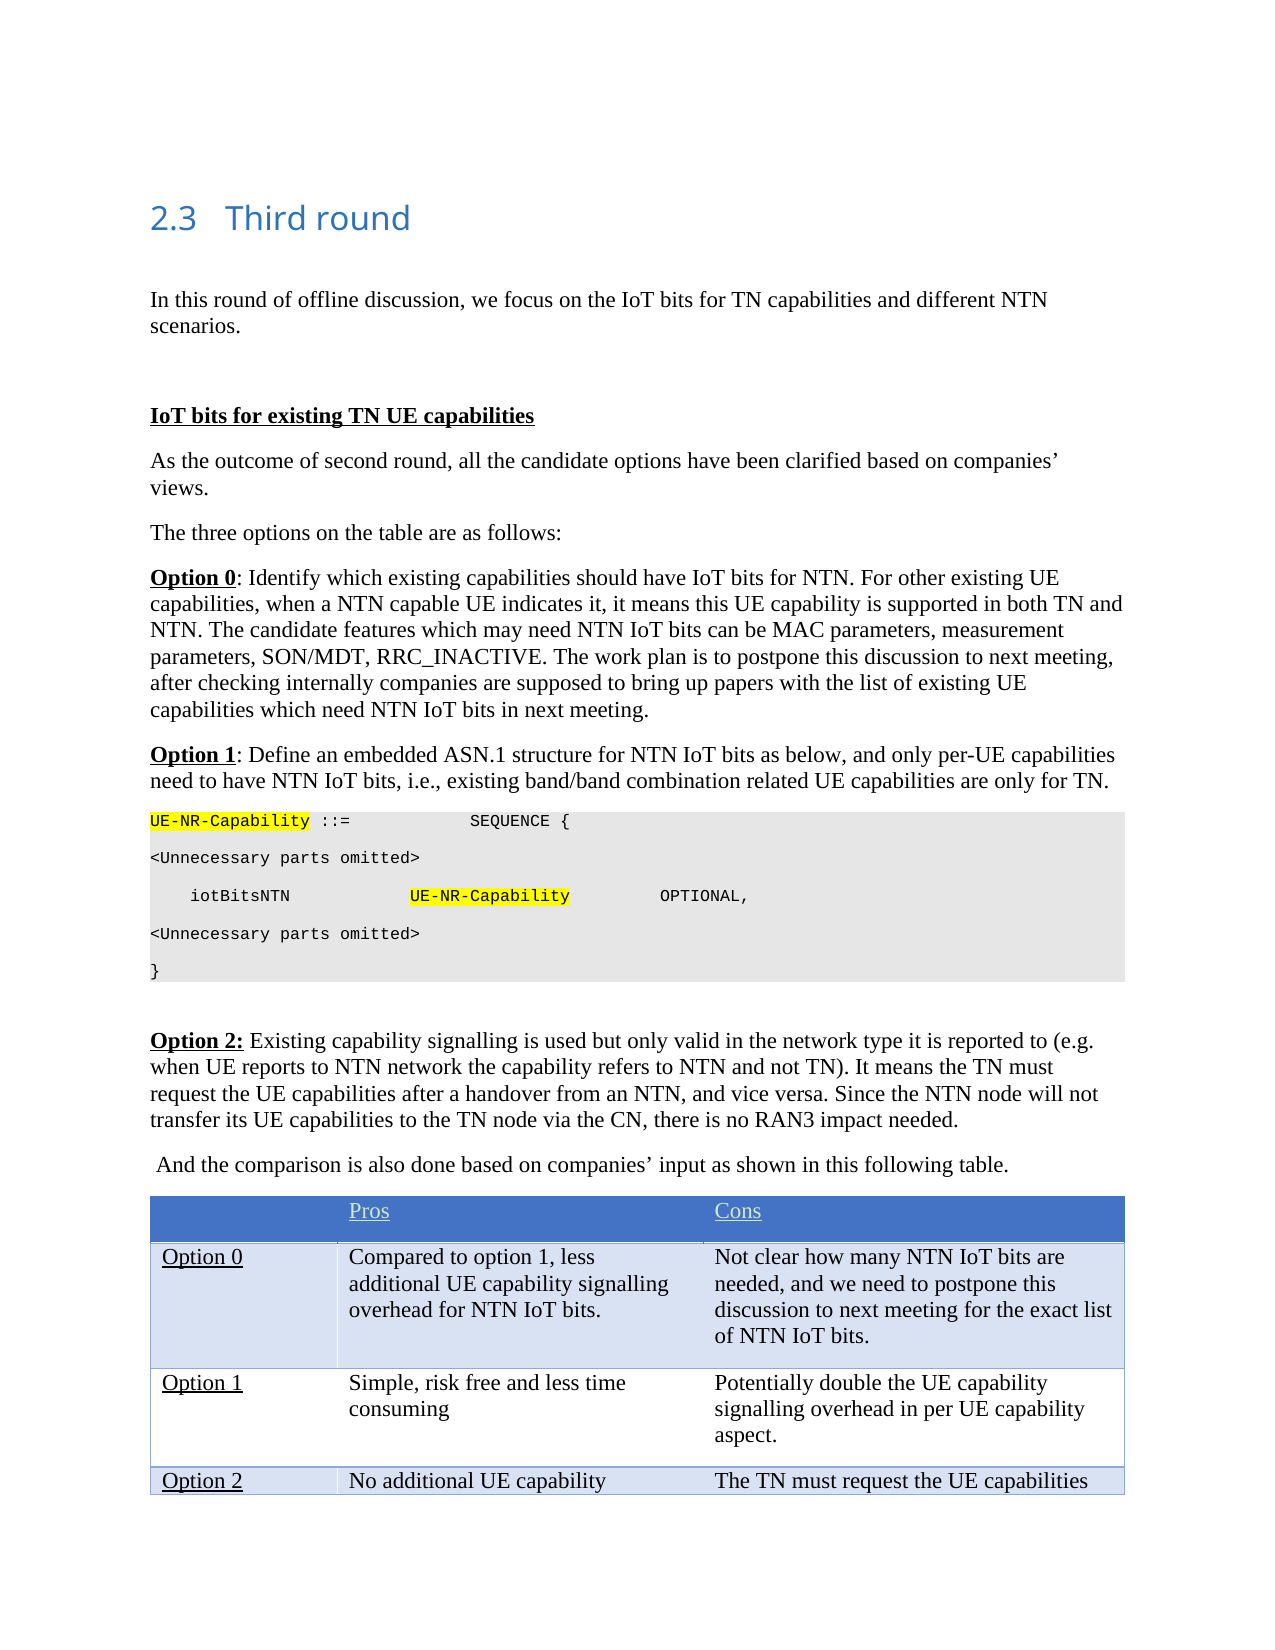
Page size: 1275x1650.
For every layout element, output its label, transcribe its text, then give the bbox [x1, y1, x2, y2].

text The three options on the table are as follows: [150, 519, 1125, 545]
text As the outcome of second round, all the candidate options have been clarified based on companies’ views. [150, 447, 1125, 500]
text IoT bits for existing TN UE capabilities [150, 402, 1125, 428]
table_cell Option 1 [151, 1369, 337, 1466]
table_header [151, 1197, 337, 1242]
text And the comparison is also done based on companies’ input as shown in this following table. [150, 1151, 1125, 1177]
text Option 0: Identify which existing capabilities should have IoT bits for NTN. For other existing UE capabilities, when a NTN capable UE indicates it, it means this UE capability is supported in both TN and NTN. The candidate features which may need NTN IoT bits can be MAC parameters, measurement parameters, SON/MDT, RRC_INACTIVE. The work plan is to postpone this discussion to next meeting, after checking internally companies are supposed to bring up papers with the list of existing UE capabilities which need NTN IoT bits in next meeting. [150, 564, 1125, 722]
table_cell Option 0 [151, 1244, 337, 1368]
table_header Cons [704, 1197, 1124, 1242]
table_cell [338, 1468, 703, 1494]
text <Unnecessary parts omitted> [150, 925, 1125, 944]
text iotBitsNTN UE-NR-Capability OPTIONAL, [570, 888, 1125, 906]
table_cell Potentially double the UE capability signalling overhead in per UE capability aspect. [703, 1369, 1124, 1466]
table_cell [703, 1468, 1124, 1494]
text Option 1: Define an embedded ASN.1 structure for NTN IoT bits as below, and only per-UE capabilities need to have NTN IoT bits, i.e., existing band/band combination related UE capabilities are only for TN. [150, 741, 1125, 793]
text UE-NR-Capability ::= SEQUENCE { [310, 812, 1125, 831]
text In this round of offline discussion, we focus on the IoT bits for TN capabilities and different NTN scenarios. [150, 286, 1125, 338]
table_cell Not clear how many NTN IoT bits are needed, and we need to postpone this discussion to next meeting for the exact list of NTN IoT bits. [703, 1244, 1124, 1368]
text Option 2: Existing capability signalling is used but only valid in the network type it is reported to (e.g. when UE reports to NTN network the capability refers to NTN and not TN). It means the TN must request the UE capabilities after a handover from an NTN, and vice versa. Since the NTN node will not transfer its UE capabilities to the TN node via the CN, there is no RAN3 impact needed. [150, 1027, 1125, 1132]
table_header Pros [338, 1197, 703, 1242]
table_cell Compared to option 1, less additional UE capability signalling overhead for NTN IoT bits. [338, 1244, 703, 1368]
subtitle Third round [150, 195, 1125, 241]
table_cell Simple, risk free and less time consuming [338, 1369, 703, 1466]
text <Unnecessary parts omitted> [150, 850, 1125, 869]
text iotBitsNTN UE-NR-Capability OPTIONAL, [150, 888, 410, 906]
text } [150, 963, 1125, 982]
table_cell Option 2 [151, 1468, 337, 1494]
